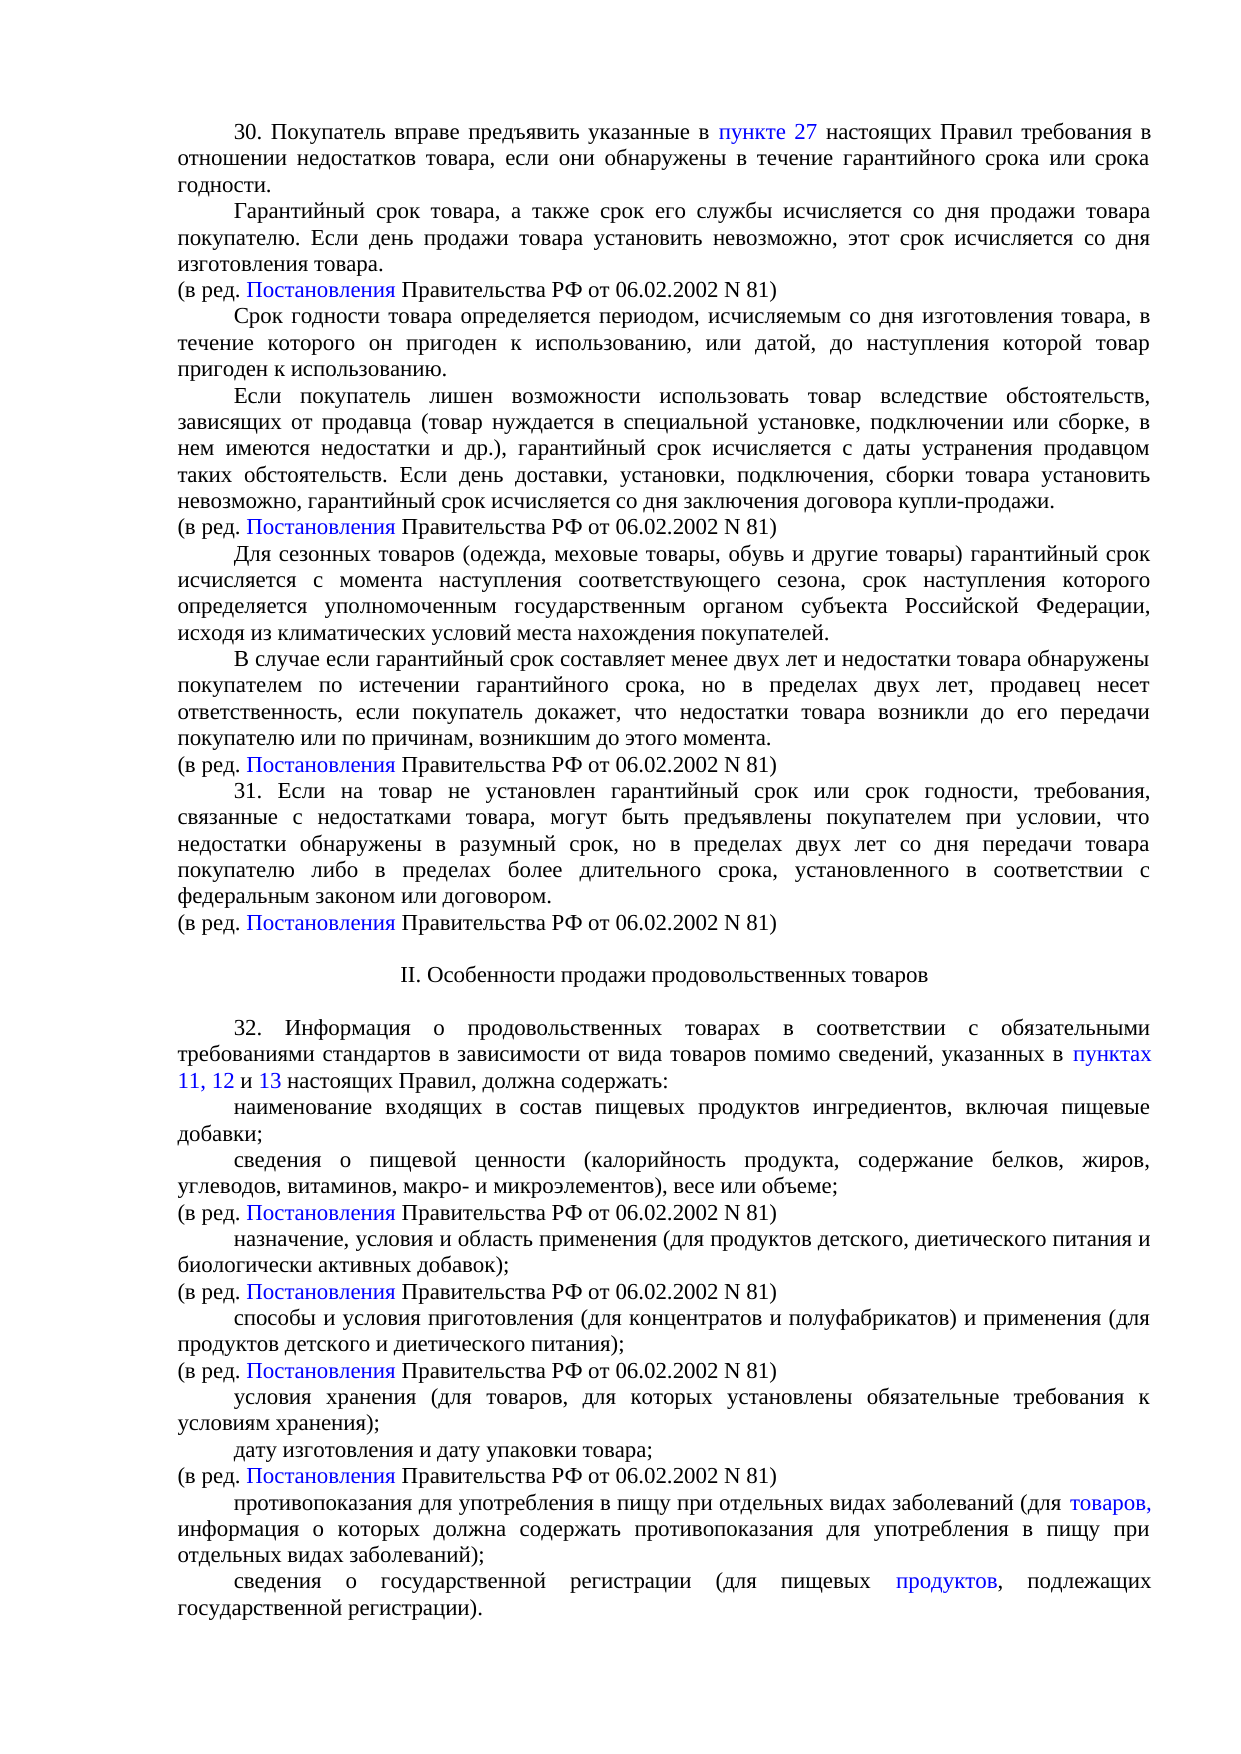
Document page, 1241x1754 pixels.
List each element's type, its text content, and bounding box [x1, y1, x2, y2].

text (в ред. Постановления Правительства РФ от 06.02.2002 N 81) [177, 276, 1152, 303]
text (в ред. Постановления Правительства РФ от 06.02.2002 N 81) [177, 1462, 1152, 1488]
text Срок годности товара определяется периодом, исчисляемым со дня изготовления товара, в течение которого он пригоден к использованию, или датой, до наступления которой товар пригоден к использованию. [177, 303, 1152, 382]
text способы и условия приготовления (для концентратов и полуфабрикатов) и применения (для продуктов детского и диетического питания); [177, 1304, 1152, 1357]
text наименование входящих в состав пищевых продуктов ингредиентов, включая пищевые добавки; [177, 1093, 1152, 1146]
text Гарантийный срок товара, а также срок его службы исчисляется со дня продажи товара покупателю. Если день продажи товара установить невозможно, этот срок исчисляется со дня изготовления товара. [177, 197, 1152, 276]
text (в ред. Постановления Правительства РФ от 06.02.2002 N 81) [177, 1357, 1152, 1383]
text 31. Если на товар не установлен гарантийный срок или срок годности, требования, связанные с недостатками товара, могут быть предъявлены покупателем при условии, что недостатки обнаружены в разумный срок, но в пределах двух лет со дня передачи товара покупателю либо в пределах более длительного срока, установленного в соответствии с федеральным законом или договором. [177, 777, 1152, 909]
text (в ред. Постановления Правительства РФ от 06.02.2002 N 81) [177, 1278, 1152, 1304]
text условия хранения (для товаров, для которых установлены обязательные требования к условиям хранения); [177, 1383, 1152, 1436]
text противопоказания для употребления в пищу при отдельных видах заболеваний (для товаров, информация о которых должна содержать противопоказания для употребления в пищу при отдельных видах заболеваний); [177, 1488, 1152, 1568]
text (в ред. Постановления Правительства РФ от 06.02.2002 N 81) [177, 513, 1152, 540]
text В случае если гарантийный срок составляет менее двух лет и недостатки товара обнаружены покупателем по истечении гарантийного срока, но в пределах двух лет, продавец несет ответственность, если покупатель докажет, что недостатки товара возникли до его передачи покупателю или по причинам, возникшим до этого момента. [177, 645, 1152, 751]
text 32. Информация о продовольственных товарах в соответствии с обязательными требованиями стандартов в зависимости от вида товаров помимо сведений, указанных в пунктах 11, 12 и 13 настоящих Правил, должна содержать: [177, 1014, 1152, 1093]
text 30. Покупатель вправе предъявить указанные в пункте 27 настоящих Правил требования в отношении недостатков товара, если они обнаружены в течение гарантийного срока или срока годности. [177, 118, 1152, 197]
text Для сезонных товаров (одежда, меховые товары, обувь и другие товары) гарантийный срок исчисляется с момента наступления соответствующего сезона, срок наступления которого определяется уполномоченным государственным органом субъекта Российской Федерации, исходя из климатических условий места нахождения покупателей. [177, 540, 1152, 645]
text II. Особенности продажи продовольственных товаров [177, 961, 1152, 988]
text сведения о пищевой ценности (калорийность продукта, содержание белков, жиров, углеводов, витаминов, макро- и микроэлементов), весе или объеме; [177, 1146, 1152, 1199]
text дату изготовления и дату упаковки товара; [177, 1436, 1152, 1462]
text (в ред. Постановления Правительства РФ от 06.02.2002 N 81) [177, 751, 1152, 777]
text сведения о государственной регистрации (для пищевых продуктов, подлежащих государственной регистрации). [177, 1568, 1152, 1620]
text Если покупатель лишен возможности использовать товар вследствие обстоятельств, зависящих от продавца (товар нуждается в специальной установке, подключении или сборке, в нем имеются недостатки и др.), гарантийный срок исчисляется с даты устранения продавцом таких обстоятельств. Если день доставки, установки, подключения, сборки товара установить невозможно, гарантийный срок исчисляется со дня заключения договора купли-продажи. [177, 382, 1152, 513]
text (в ред. Постановления Правительства РФ от 06.02.2002 N 81) [177, 1199, 1152, 1225]
text назначение, условия и область применения (для продуктов детского, диетического питания и биологически активных добавок); [177, 1225, 1152, 1278]
text (в ред. Постановления Правительства РФ от 06.02.2002 N 81) [177, 909, 1152, 935]
